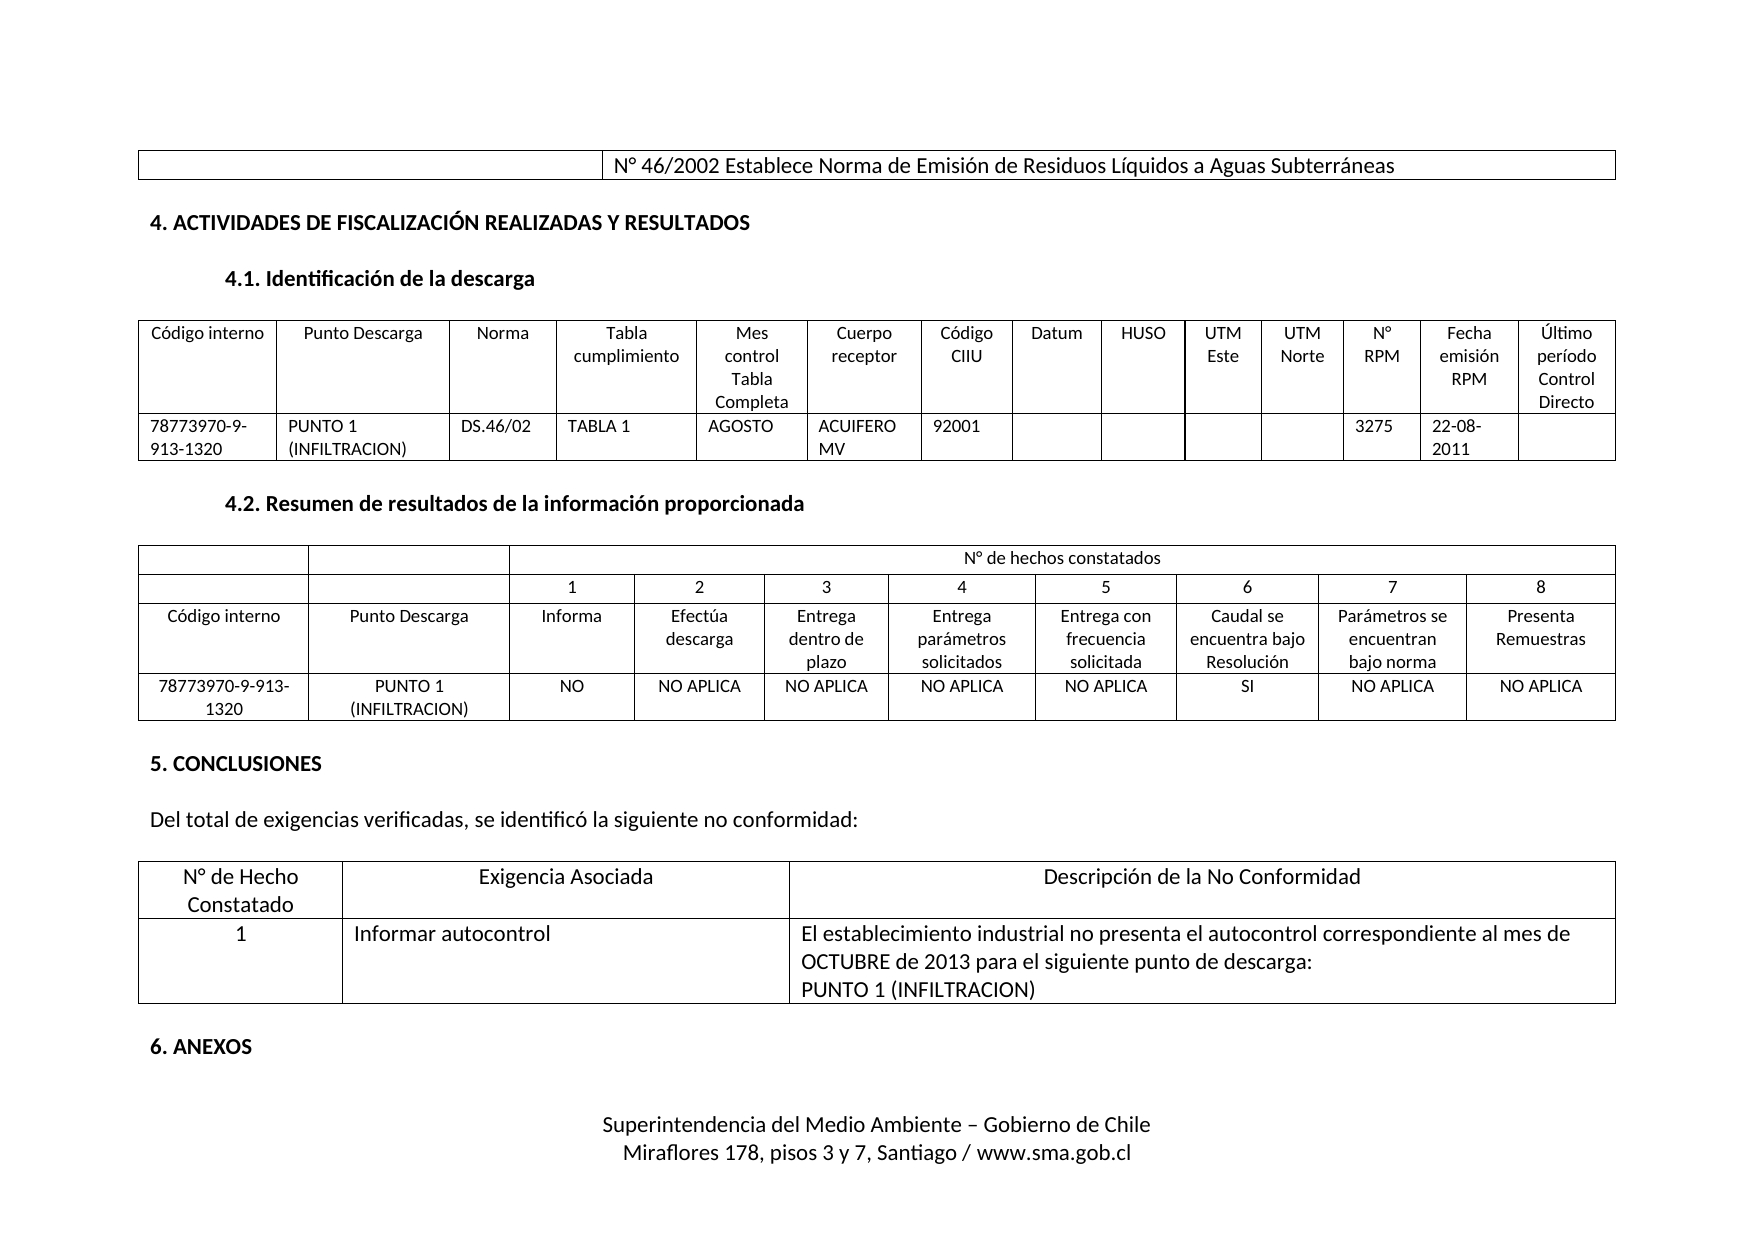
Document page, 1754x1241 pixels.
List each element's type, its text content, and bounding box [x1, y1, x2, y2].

table_header HUSO [1102, 321, 1184, 413]
table_cell 2 [635, 575, 764, 603]
text 4.1. Identificación de la descarga [150, 236, 1604, 292]
table_cell 7 [1319, 575, 1466, 603]
table_cell Presenta Remuestras [1467, 604, 1615, 673]
table_cell 3275 [1344, 414, 1420, 460]
table_cell Entrega parámetros solicitados [889, 604, 1035, 673]
table_cell Caudal se encuentra bajo Resolución [1177, 604, 1318, 673]
table_cell AGOSTO [697, 414, 807, 460]
text 5. CONCLUSIONES [150, 721, 1604, 777]
text 6. ANEXOS [150, 1004, 1604, 1060]
table_cell [1519, 414, 1615, 460]
table_cell 78773970-9-913-1320 [139, 414, 276, 460]
table_cell Informar autocontrol [343, 919, 789, 1003]
table_cell PUNTO 1 (INFILTRACION) [309, 674, 509, 720]
table_cell 1 [510, 575, 634, 603]
table_cell [309, 575, 509, 603]
table_cell Efectúa descarga [635, 604, 764, 673]
table_header Punto Descarga [277, 321, 449, 413]
table_cell Entrega dentro de plazo [765, 604, 888, 673]
table_header Datum [1013, 321, 1101, 413]
table_cell [139, 575, 308, 603]
table_cell 5 [1036, 575, 1176, 603]
table_cell Punto Descarga [309, 604, 509, 673]
table_cell NO [510, 674, 634, 720]
table_cell Informa [510, 604, 634, 673]
table_header Tabla cumplimiento [557, 321, 696, 413]
text 4. ACTIVIDADES DE FISCALIZACIÓN REALIZADAS Y RESULTADOS [150, 180, 1604, 236]
table_header N° de hechos constatados [510, 546, 1615, 574]
table_cell NO APLICA [889, 674, 1035, 720]
table_header Último período Control Directo [1519, 321, 1615, 413]
table_header Código interno [139, 321, 276, 413]
table_cell 78773970-9-913-1320 [139, 674, 308, 720]
table_cell PUNTO 1 (INFILTRACION) [277, 414, 449, 460]
table_cell NO APLICA [1467, 674, 1615, 720]
table_header UTM Este [1186, 321, 1261, 413]
table_header N° de Hecho Constatado [139, 862, 342, 918]
table_cell TABLA 1 [557, 414, 696, 460]
table_header N° RPM [1344, 321, 1420, 413]
table_cell Parámetros se encuentran bajo norma [1319, 604, 1466, 673]
table_cell 6 [1177, 575, 1318, 603]
table_cell 4 [889, 575, 1035, 603]
table_header Descripción de la No Conformidad [790, 862, 1615, 918]
table_header Cuerpo receptor [808, 321, 921, 413]
table_header Código CIIU [922, 321, 1012, 413]
table_cell El establecimiento industrial no presenta el autocontrol correspondiente al mes de OCTUBRE de 2013 para el siguiente punto de descarga: PUNTO 1 (INFILTRACION) [790, 919, 1615, 1003]
table_cell NO APLICA [1319, 674, 1466, 720]
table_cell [139, 151, 602, 179]
table_header UTM Norte [1262, 321, 1343, 413]
text Del total de exigencias verificadas, se identificó la siguiente no conformidad: [150, 777, 1604, 833]
text 4.2. Resumen de resultados de la información proporcionada [150, 461, 1604, 517]
table_cell 22-08-2011 [1421, 414, 1518, 460]
table_cell DS.46/02 [450, 414, 556, 460]
table_cell [1186, 414, 1261, 460]
table_cell NO APLICA [635, 674, 764, 720]
table_header Exigencia Asociada [343, 862, 789, 918]
table_cell [1262, 414, 1343, 460]
table_cell NO APLICA [1036, 674, 1176, 720]
table_header Mes control Tabla Completa [697, 321, 807, 413]
table_cell [1102, 414, 1184, 460]
table_cell NO APLICA [765, 674, 888, 720]
table_cell ACUIFERO MV [808, 414, 921, 460]
table_cell [1013, 414, 1101, 460]
table_header [309, 546, 509, 574]
table_header Norma [450, 321, 556, 413]
table_cell Entrega con frecuencia solicitada [1036, 604, 1176, 673]
table_header [139, 546, 308, 574]
table_cell 92001 [922, 414, 1012, 460]
table_cell 1 [139, 919, 342, 1003]
table_cell Código interno [139, 604, 308, 673]
table_cell SI [1177, 674, 1318, 720]
table_cell 8 [1467, 575, 1615, 603]
table_cell 3 [765, 575, 888, 603]
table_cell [603, 151, 1615, 179]
table_header Fecha emisión RPM [1421, 321, 1518, 413]
